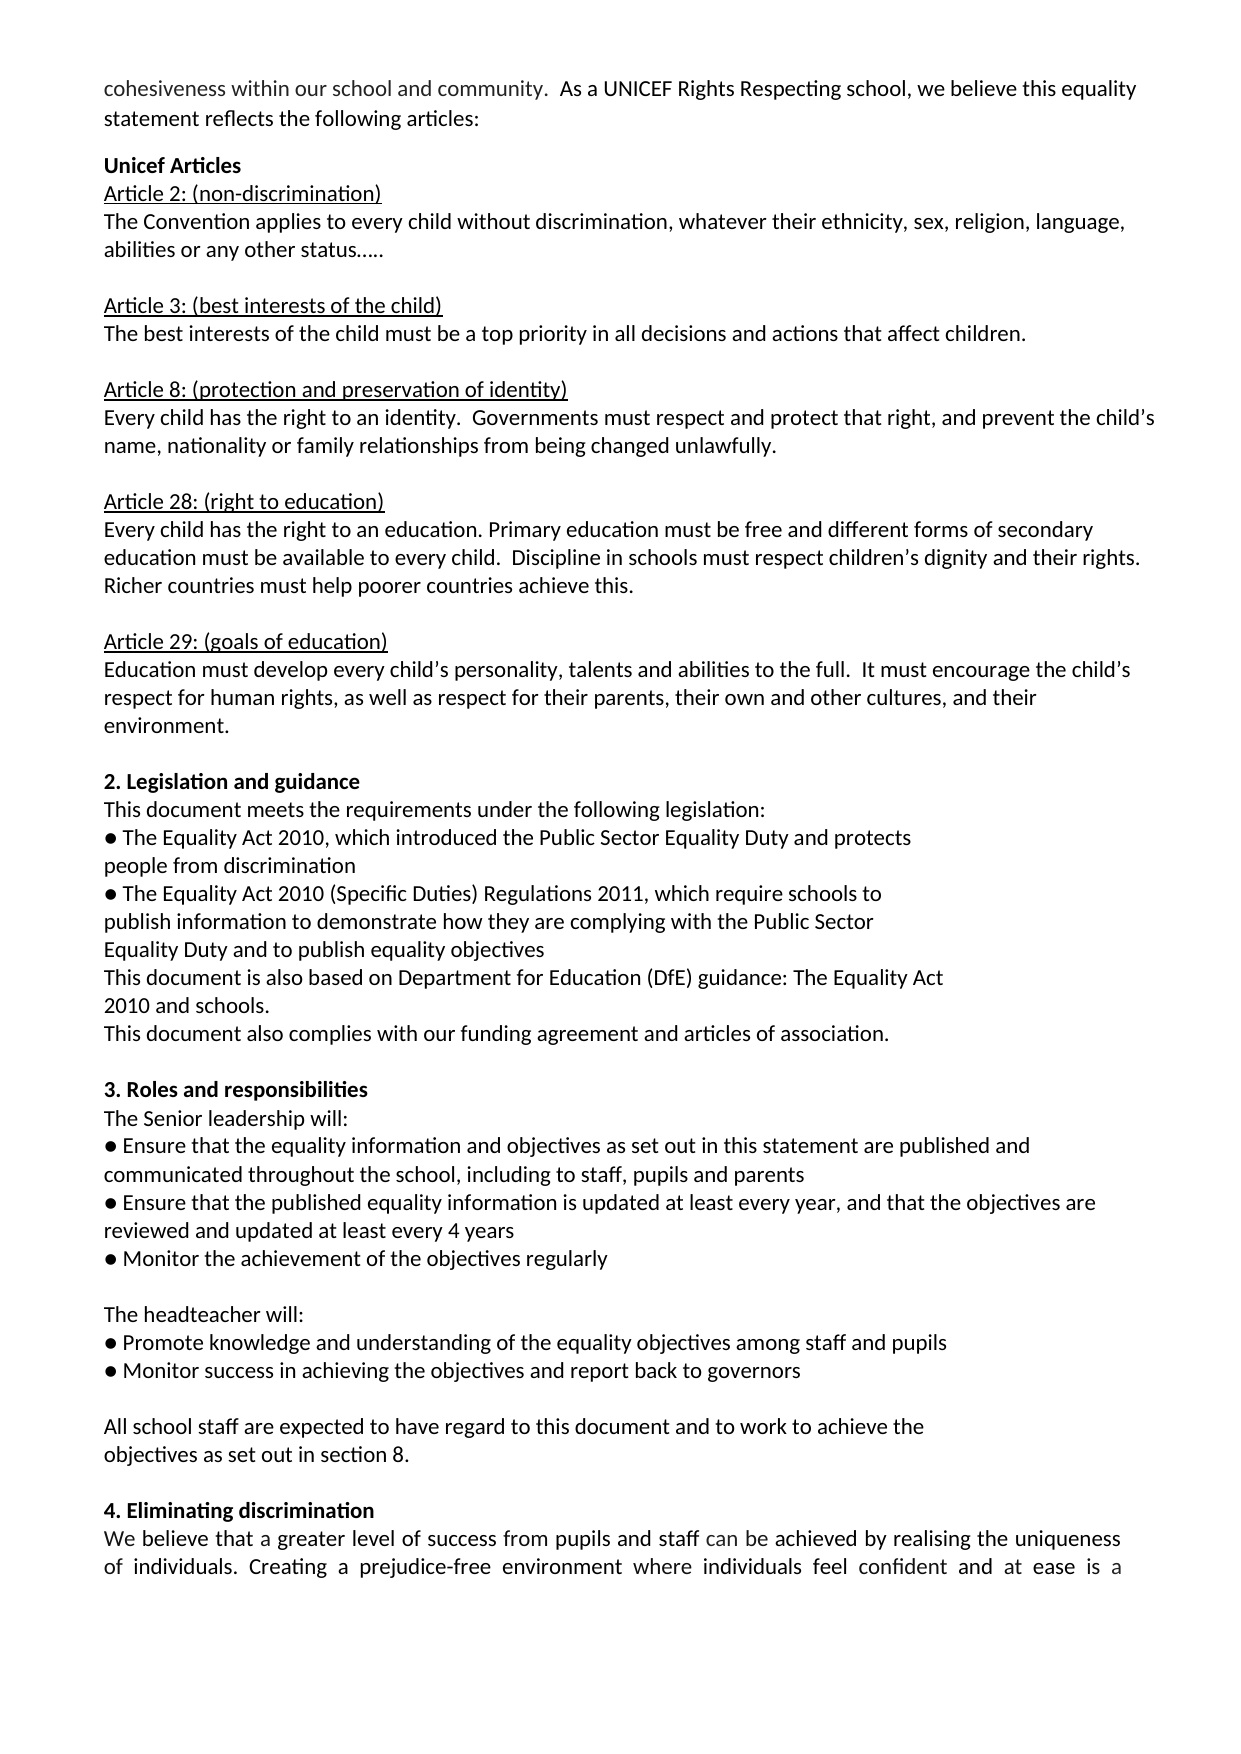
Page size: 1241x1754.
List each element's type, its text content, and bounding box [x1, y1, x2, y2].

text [103, 74, 1167, 132]
text ● The Equality Act 2010 (Specific Duties) Regulations 2011, which require schools to [103, 879, 1167, 907]
text 2010 and schools. [103, 992, 1167, 1019]
text The Convention applies to every child without discrimination, whatever their ethnicity, sex, religion, language, abilities or any other status….. [103, 207, 1167, 263]
text Every child has the right to an identity. Governments must respect and protect that right, and prevent the child’s name, nationality or family relationships from being changed unlawfully. [103, 403, 1167, 459]
text The Senior leadership will: [103, 1104, 1167, 1132]
text Article 28: (right to education) [103, 487, 1167, 515]
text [103, 1524, 1122, 1580]
text This document is also based on Department for Education (DfE) guidance: The Equality Act [103, 963, 1167, 992]
text The best interests of the child must be a top priority in all decisions and actions that affect children. [103, 319, 1167, 347]
text ● The Equality Act 2010, which introduced the Public Sector Equality Duty and protects [103, 823, 1167, 851]
text people from discrimination [103, 851, 1167, 879]
text ● Promote knowledge and understanding of the equality objectives among staff and pupils [103, 1328, 1167, 1356]
text Equality Duty and to publish equality objectives [103, 936, 1167, 963]
text Article 2: (non-discrimination) [103, 179, 1167, 207]
text Unicef Articles [103, 151, 1167, 179]
text publish information to demonstrate how they are complying with the Public Sector [103, 907, 1167, 936]
text ● Monitor success in achieving the objectives and report back to governors [103, 1356, 1167, 1384]
text 3. Roles and responsibilities [103, 1076, 1167, 1104]
text Education must develop every child’s personality, talents and abilities to the full. It must encourage the child’s respect for human rights, as well as respect for their parents, their own and other cultures, and their environment. [103, 655, 1167, 739]
text objectives as set out in section 8. [103, 1440, 1167, 1468]
text Article 3: (best interests of the child) [103, 291, 1167, 319]
text 2. Legislation and guidance [103, 767, 1167, 795]
text The headteacher will: [103, 1300, 1167, 1328]
text Article 29: (goals of education) [103, 627, 1167, 655]
text ● Ensure that the equality information and objectives as set out in this statement are published and communicated throughout the school, including to staff, pupils and parents [103, 1132, 1167, 1188]
text This document meets the requirements under the following legislation: [103, 795, 1167, 823]
text 4. Eliminating discrimination [103, 1496, 1167, 1524]
text Every child has the right to an education. Primary education must be free and different forms of secondary education must be available to every child. Discipline in schools must respect children’s dignity and their rights. Richer countries must help poorer countries achieve this. [103, 515, 1167, 599]
text All school staff are expected to have regard to this document and to work to achieve the [103, 1412, 1167, 1440]
text Article 8: (protection and preservation of identity) [103, 375, 1167, 403]
text ● Ensure that the published equality information is updated at least every year, and that the objectives are reviewed and updated at least every 4 years [103, 1188, 1167, 1244]
text ● Monitor the achievement of the objectives regularly [103, 1244, 1167, 1272]
text This document also complies with our funding agreement and articles of association. [103, 1019, 1167, 1048]
